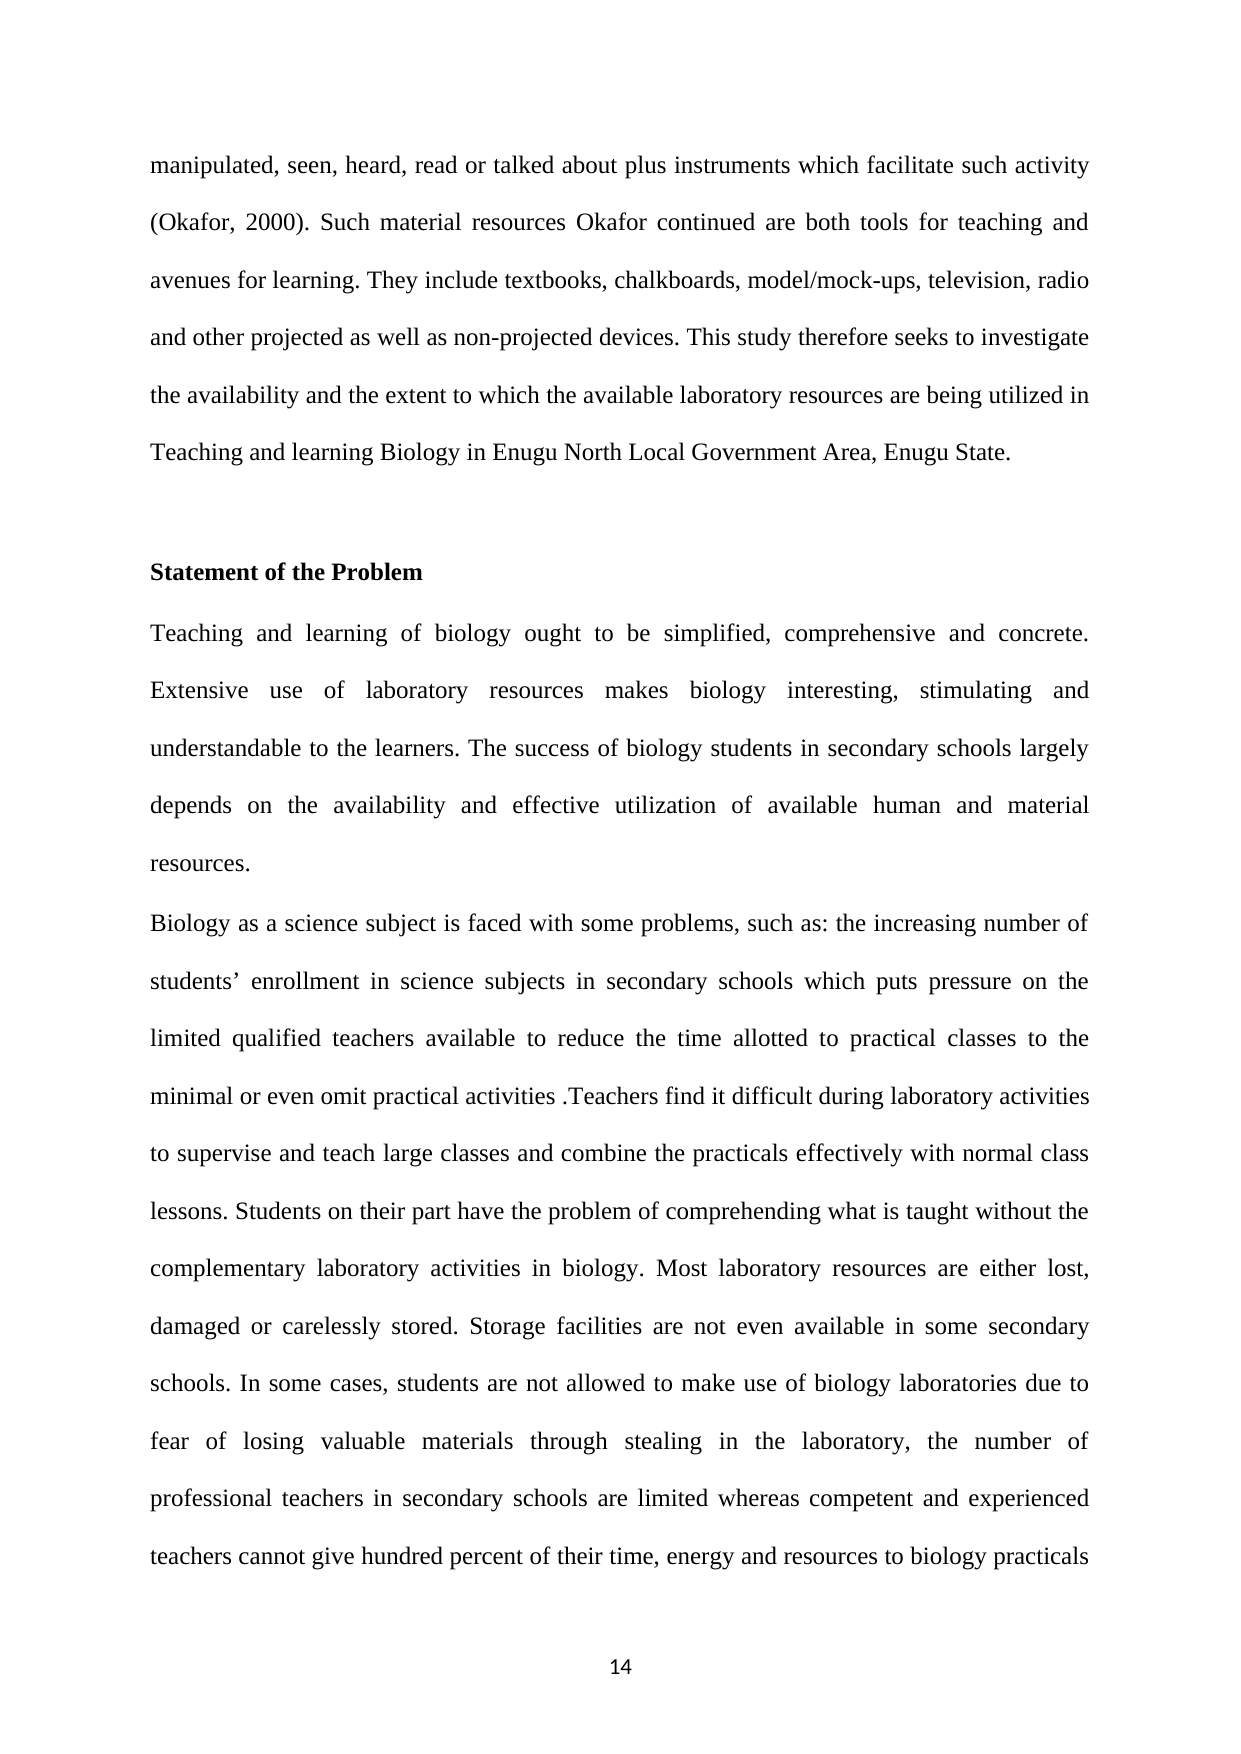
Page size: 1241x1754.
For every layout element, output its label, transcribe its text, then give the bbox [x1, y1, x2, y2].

text Teaching and learning of biology ought to be simplified, comprehensive and concrete. Extensive use of laboratory resources makes biology interesting, stimulating and understandable to the learners. The success of biology students in secondary schools largely depends on the availability and effective utilization of available human and material resources. [150, 618, 1090, 877]
text Statement of the Problem [150, 557, 1090, 586]
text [150, 908, 1090, 1570]
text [150, 150, 1090, 466]
